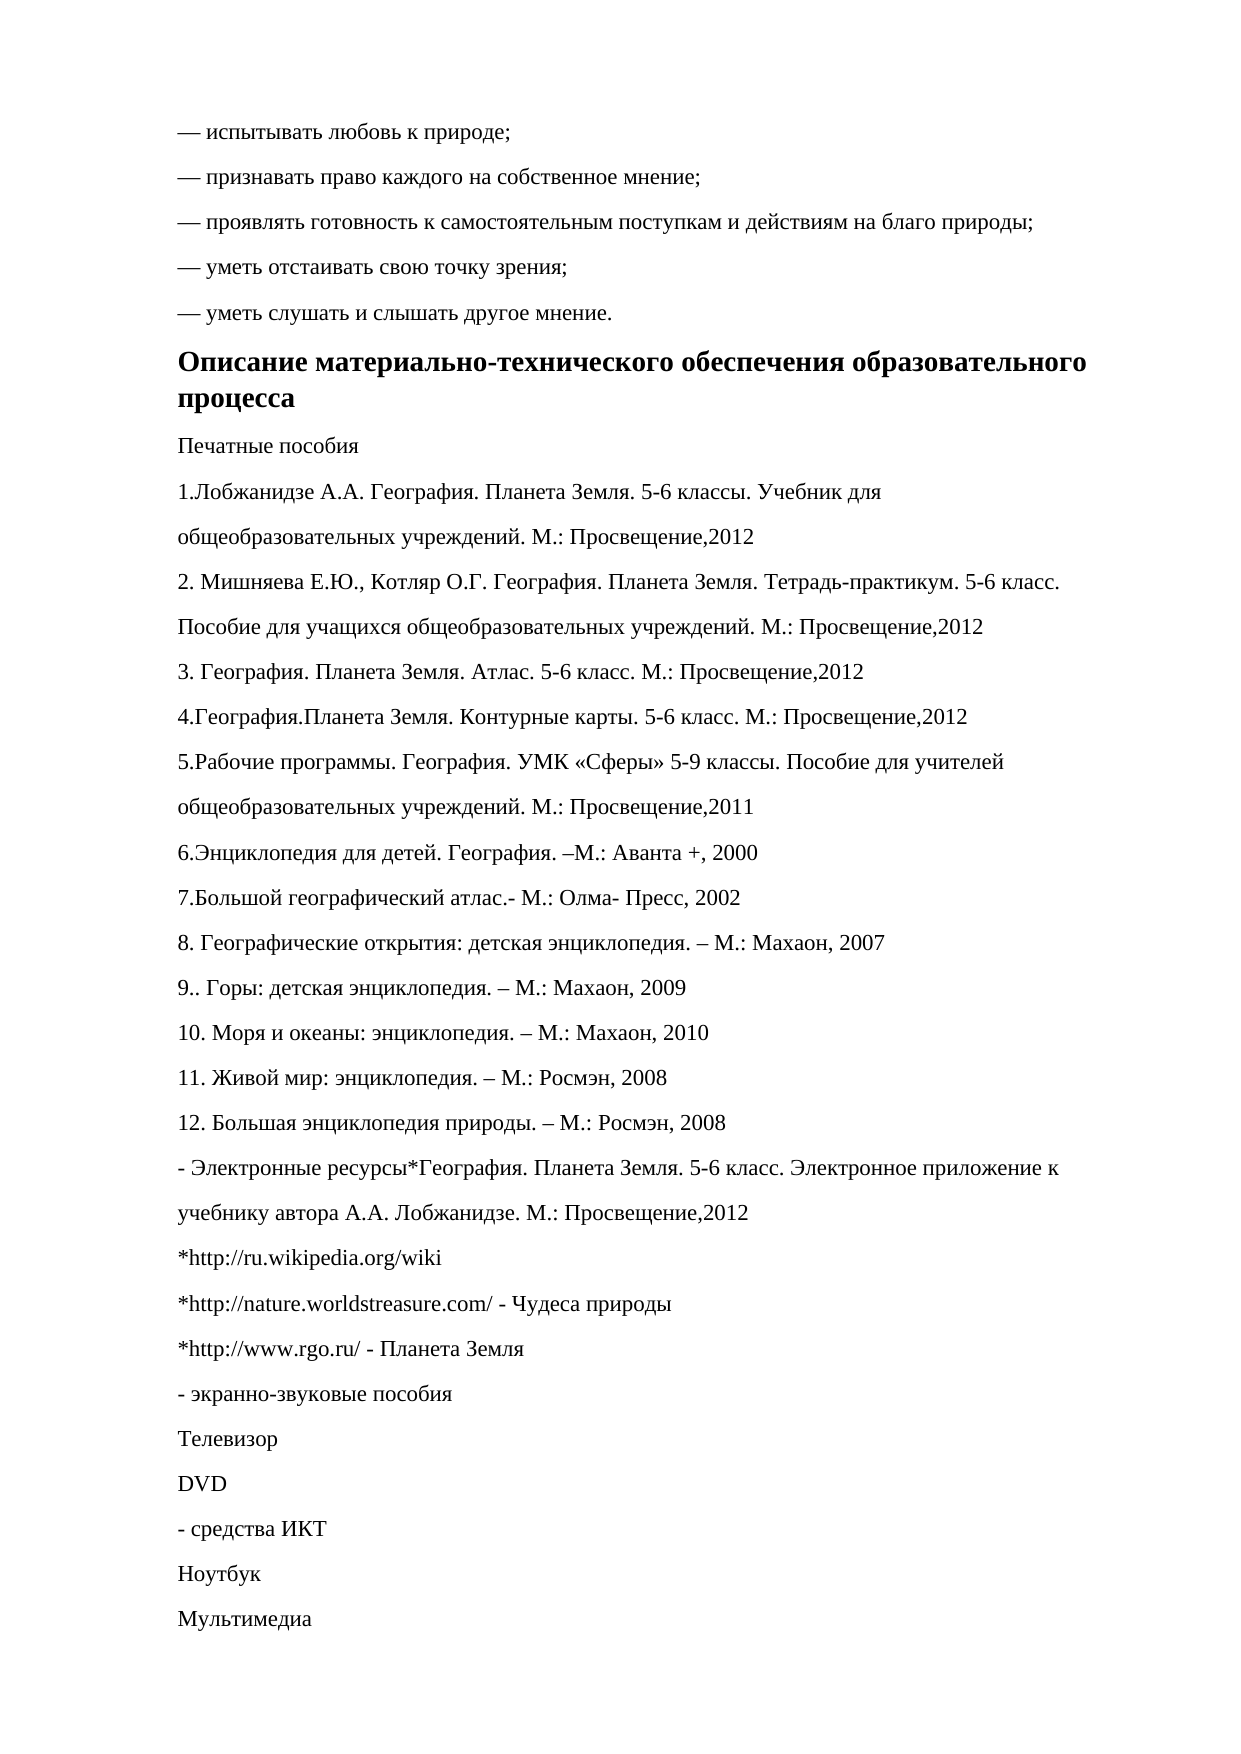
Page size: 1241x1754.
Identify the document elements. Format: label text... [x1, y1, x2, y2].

text - средства ИКТ [177, 1515, 1152, 1541]
text 10. Моря и океаны: энциклопедия. – М.: Махаон, 2010 [177, 1019, 1152, 1045]
text DVD [177, 1470, 1152, 1496]
text — уметь отстаивать свою точку зрения; [177, 253, 1152, 280]
text Печатные пособия [177, 433, 1152, 459]
text - экранно-звуковые пособия [177, 1380, 1152, 1406]
text общеобразовательных учреждений. М.: Просвещение,2011 [177, 793, 1152, 820]
text — проявлять готовность к самостоятельным поступкам и действиям на благо природы; [177, 208, 1152, 235]
text — признавать право каждого на собственное мнение; [177, 163, 1152, 189]
text 12. Большая энциклопедия природы. – М.: Росмэн, 2008 [177, 1109, 1152, 1136]
text *http://www.rgo.ru/ - Планета Земля [177, 1335, 1152, 1361]
text 8. Географические открытия: детская энциклопедия. – М.: Махаон, 2007 [177, 929, 1152, 955]
text Телевизор [177, 1425, 1152, 1451]
text 2. Мишняева Е.Ю., Котляр О.Г. География. Планета Земля. Тетрадь-практикум. 5-6 класс. [177, 568, 1152, 594]
text Ноутбук [177, 1560, 1152, 1587]
text — испытывать любовь к природе; [177, 118, 1152, 144]
text 4.География.Планета Земля. Контурные карты. 5-6 класс. М.: Просвещение,2012 [177, 703, 1152, 729]
text общеобразовательных учреждений. М.: Просвещение,2012 [177, 523, 1152, 549]
text - Электронные ресурсы*География. Планета Земля. 5-6 класс. Электронное приложение к [177, 1154, 1152, 1181]
text учебнику автора А.А. Лобжанидзе. М.: Просвещение,2012 [177, 1199, 1152, 1226]
text 11. Живой мир: энциклопедия. – М.: Росмэн, 2008 [177, 1064, 1152, 1090]
text 5.Рабочие программы. География. УМК «Сферы» 5-9 классы. Пособие для учителей [177, 748, 1152, 775]
text *http://ru.wikipedia.org/wiki [177, 1244, 1152, 1271]
text Мультимедиа [177, 1605, 1152, 1632]
text Пособие для учащихся общеобразовательных учреждений. М.: Просвещение,2012 [177, 613, 1152, 639]
text 1.Лобжанидзе А.А. География. Планета Земля. 5-6 классы. Учебник для [177, 478, 1152, 504]
text 6.Энциклопедия для детей. География. –М.: Аванта +, 2000 [177, 838, 1152, 865]
text 9.. Горы: детская энциклопедия. – М.: Махаон, 2009 [177, 974, 1152, 1000]
text — уметь слушать и слышать другое мнение. [177, 298, 1152, 325]
text 3. География. Планета Земля. Атлас. 5-6 класс. М.: Просвещение,2012 [177, 658, 1152, 684]
text 7.Большой географический атлас.- М.: Олма- Пресс, 2002 [177, 884, 1152, 910]
text *http://nature.worldstreasure.com/ - Чудеса природы [177, 1289, 1152, 1316]
text Описание материально-технического обеспечения образовательного процесса [177, 344, 1152, 413]
